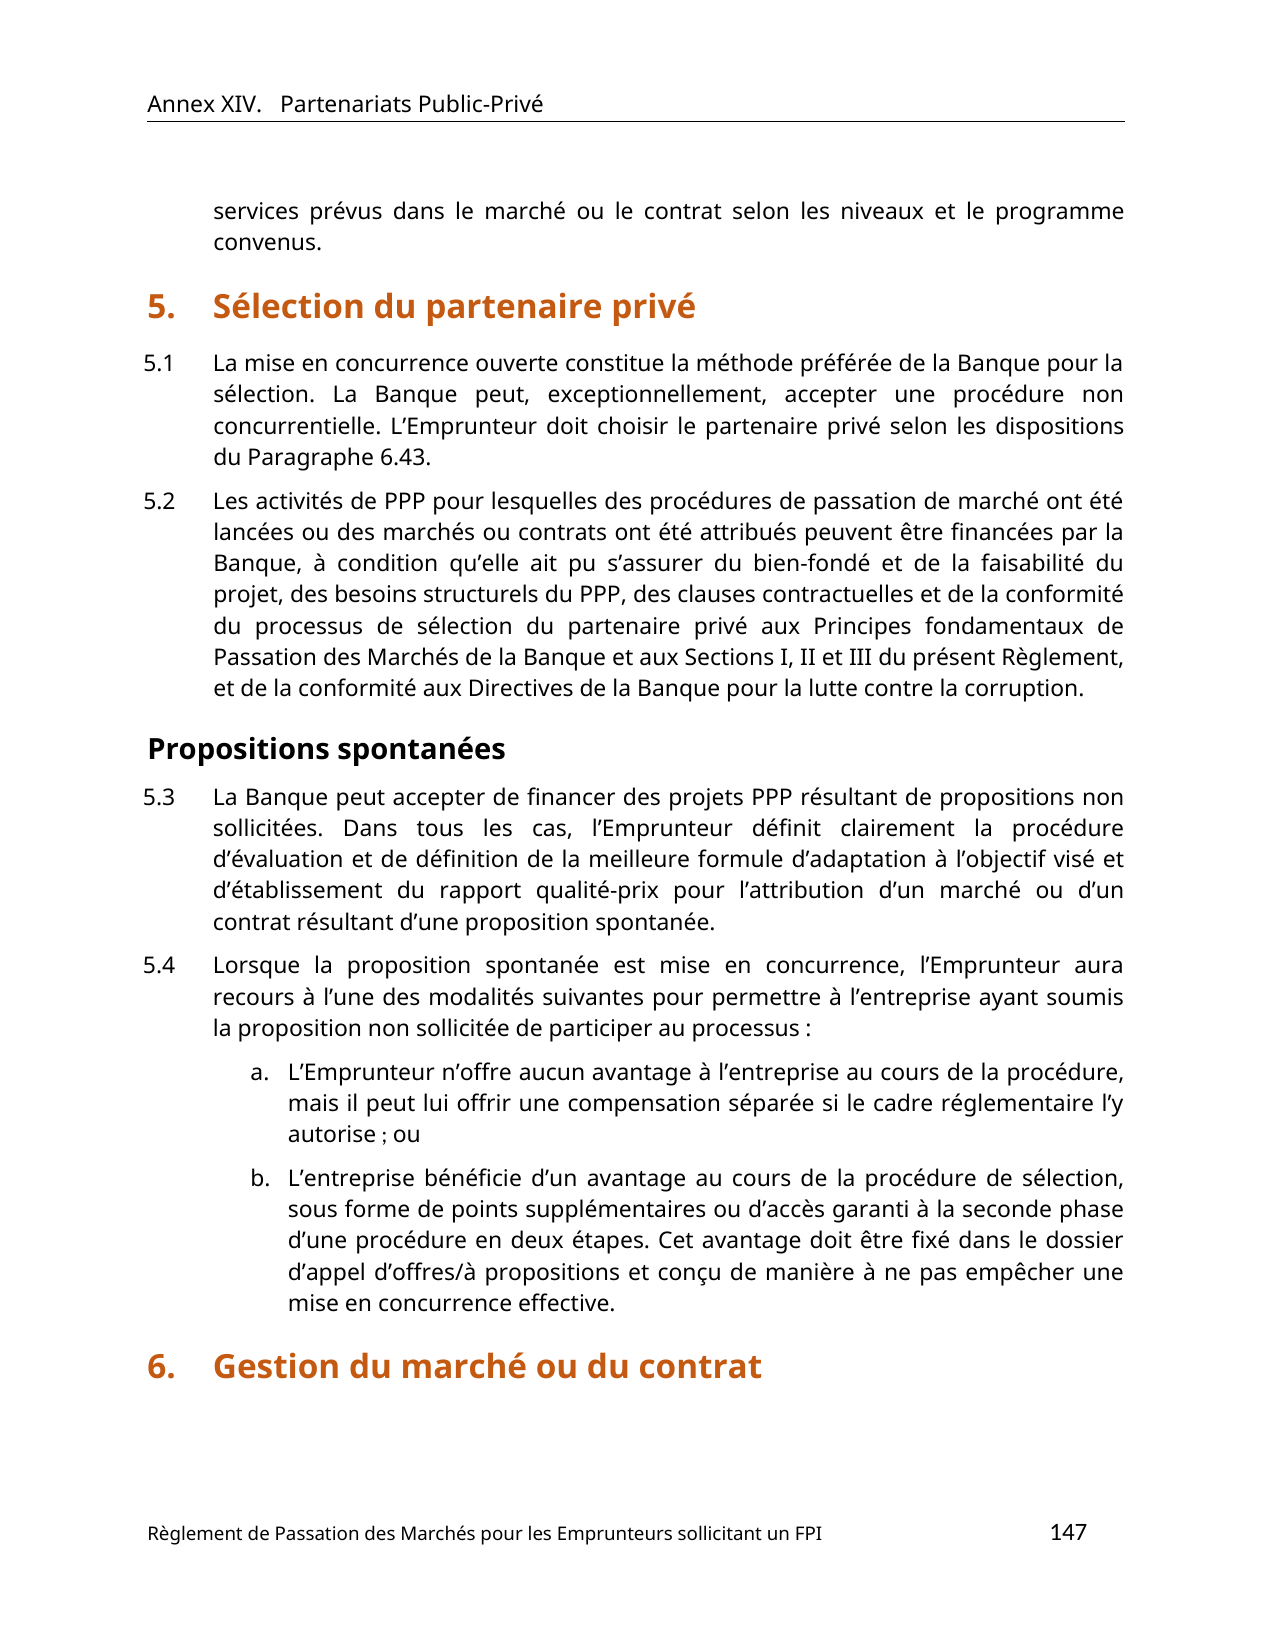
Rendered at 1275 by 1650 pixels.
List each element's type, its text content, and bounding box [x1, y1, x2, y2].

list L’Emprunteur n’offre aucun avantage à l’entreprise au cours de la procédure, mais il peut lui offrir une compensation séparée si le cadre réglementaire l’y autorise ; ou [250, 1056, 1125, 1149]
list Lorsque la proposition spontanée est mise en concurrence, l’Emprunteur aura recours à l’une des modalités suivantes pour permettre à l’entreprise ayant soumis la proposition non sollicitée de participer au processus : [175, 949, 1125, 1043]
list Propositions spontanées [147, 728, 1125, 768]
list L’entreprise bénéficie d’un avantage au cours de la procédure de sélection, sous forme de points supplémentaires ou d’accès garanti à la seconde phase d’une procédure en deux étapes. Cet avantage doit être fixé dans le dossier d’appel d’offres/à propositions et conçu de manière à ne pas empêcher une mise en concurrence effective. [250, 1162, 1125, 1318]
list Les activités de PPP pour lesquelles des procédures de passation de marché ont été lancées ou des marchés ou contrats ont été attribués peuvent être financées par la Banque, à condition qu’elle ait pu s’assurer du bien-fondé et de la faisabilité du projet, des besoins structurels du PPP, des clauses contractuelles et de la conformité du processus de sélection du partenaire privé aux Principes fondamentaux de Passation des Marchés de la Banque et aux Sections I, II et III du présent Règlement, et de la conformité aux Directives de la Banque pour la lutte contre la corruption. [176, 485, 1125, 703]
list La mise en concurrence ouverte constitue la méthode préférée de la Banque pour la sélection. La Banque peut, exceptionnellement, accepter une procédure non concurrentielle. L’Emprunteur doit choisir le partenaire privé selon les dispositions du Paragraphe 6.43. [176, 347, 1125, 472]
list La Banque peut accepter de financer des projets PPP résultant de propositions non sollicitées. Dans tous les cas, l’Emprunteur définit clairement la procédure d’évaluation et de définition de la meilleure formule d’adaptation à l’objectif visé et d’établissement du rapport qualité-prix pour l’attribution d’un marché ou d’un contrat résultant d’une proposition spontanée. [175, 781, 1125, 937]
list Gestion du marché ou du contrat [147, 1343, 1125, 1388]
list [176, 195, 1125, 257]
list Sélection du partenaire privé [147, 282, 1125, 328]
